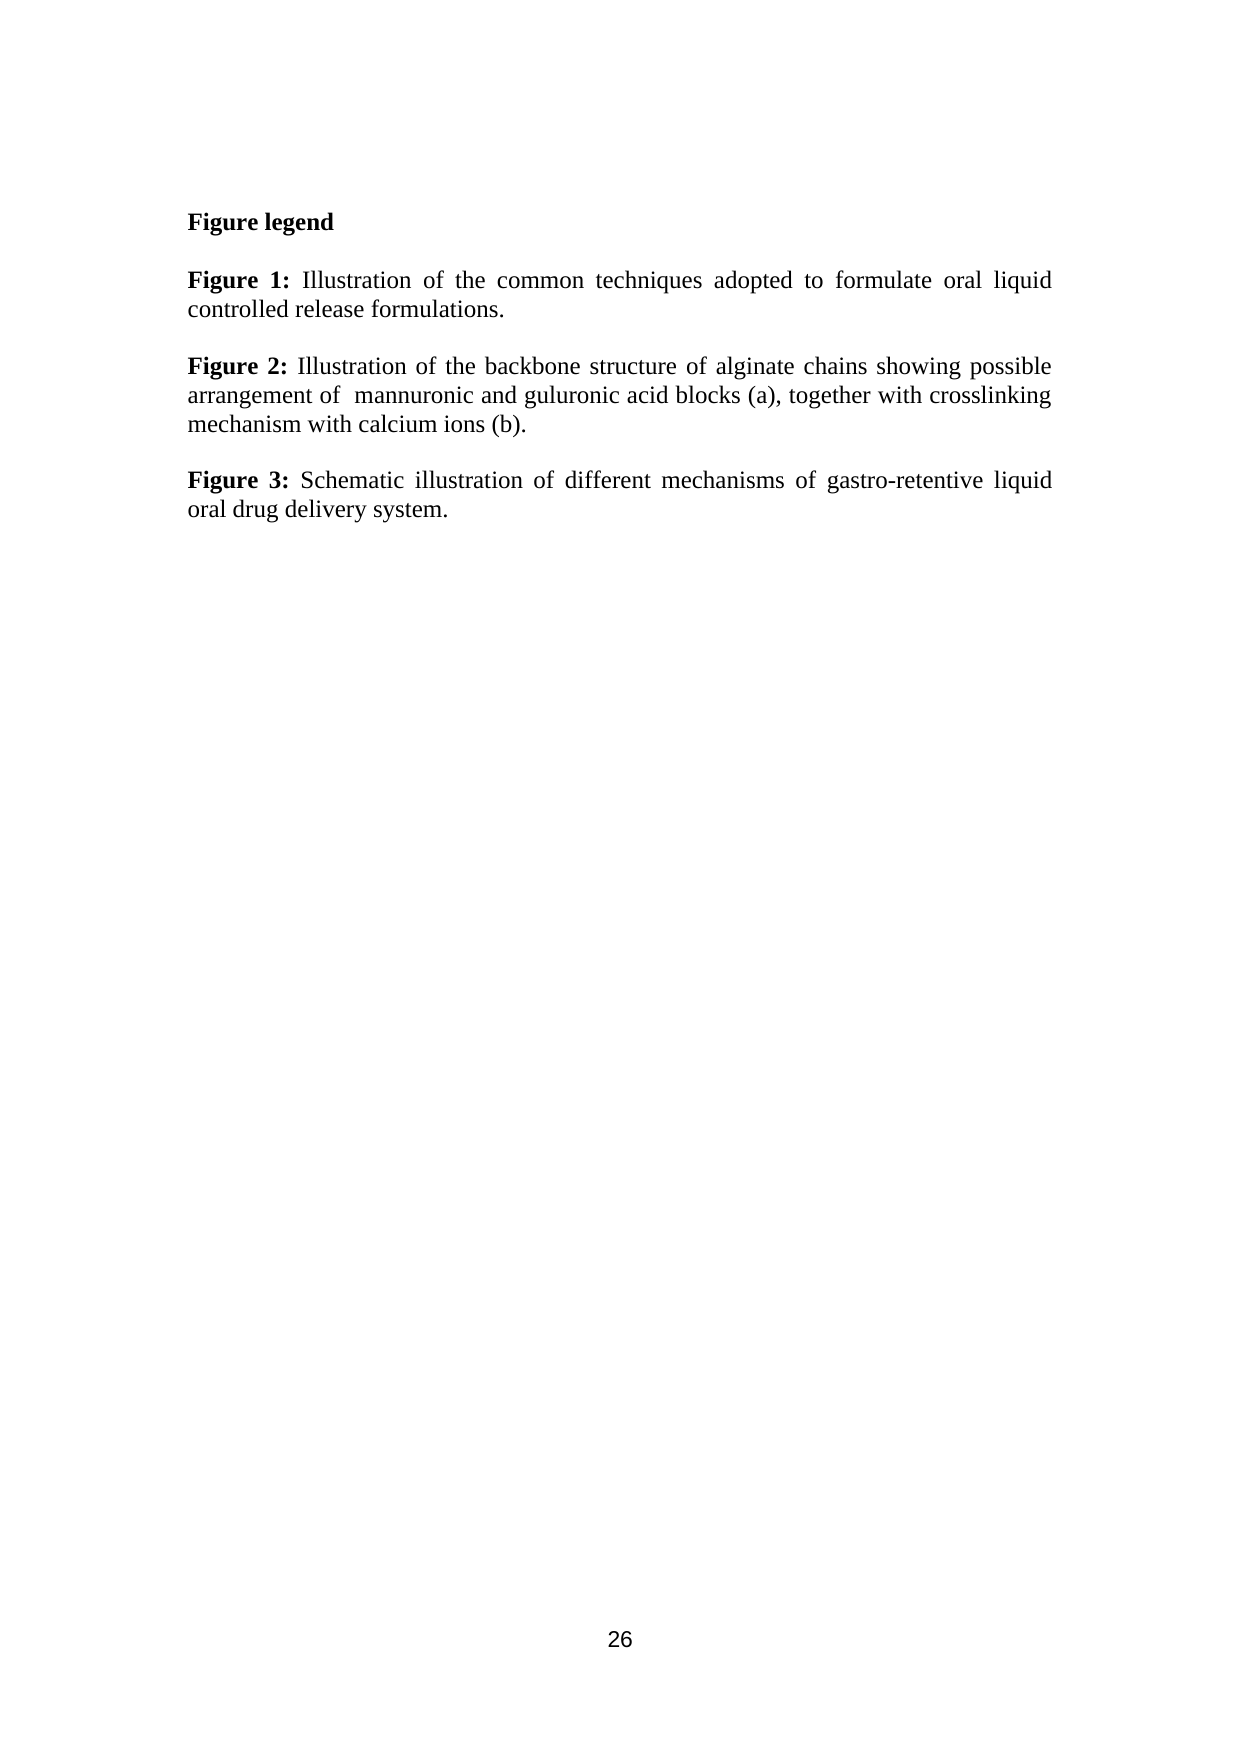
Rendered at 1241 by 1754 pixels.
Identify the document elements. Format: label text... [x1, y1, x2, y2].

text Figure 1: Illustration of the common techniques adopted to formulate oral liquid controlled release formulations. [187, 265, 1053, 322]
text Figure 2: Illustration of the backbone structure of alginate chains showing possible arrangement of mannuronic and guluronic acid blocks (a), together with crosslinking mechanism with calcium ions (b). [187, 351, 1053, 437]
text Figure legend [187, 207, 1053, 236]
text Figure 3: Schematic illustration of different mechanisms of gastro-retentive liquid oral drug delivery system. [187, 466, 1053, 523]
